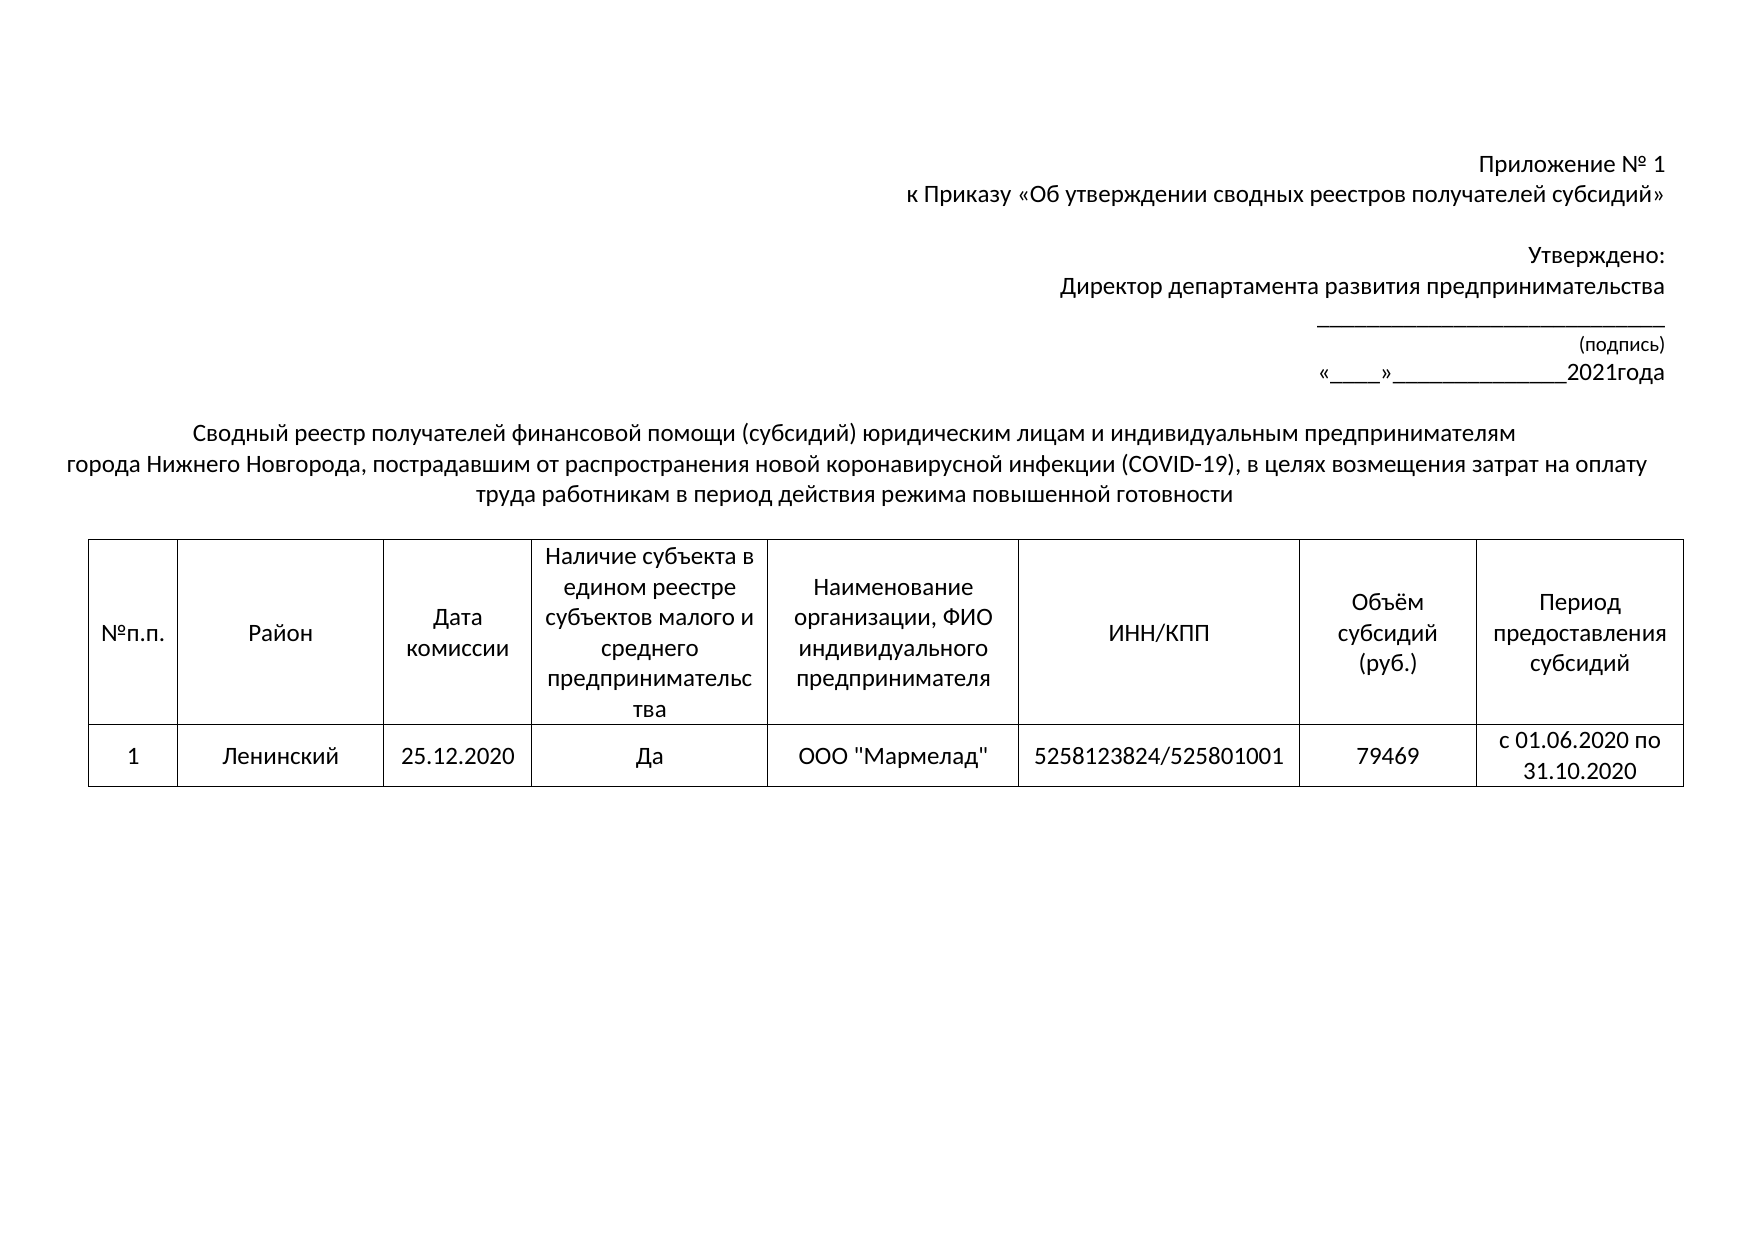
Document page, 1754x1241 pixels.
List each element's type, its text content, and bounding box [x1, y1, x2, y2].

table_cell с 01.06.2020 по 31.10.2020 [1477, 725, 1683, 786]
table_header ИНН/КПП [1019, 540, 1299, 723]
table_cell 25.12.2020 [384, 725, 531, 786]
table_cell 79469 [1300, 725, 1476, 786]
table_header Наличие субъекта в едином реестре субъектов малого и среднего предпринимательства [532, 540, 767, 723]
table_header Район [178, 540, 383, 723]
text «____»______________2021года [664, 356, 1665, 387]
table_header Дата комиссии [384, 540, 531, 723]
text Утверждено: [664, 239, 1665, 270]
text ____________________________ [664, 300, 1665, 331]
table_cell ООО "Мармелад" [768, 725, 1018, 786]
table_header №п.п. [89, 540, 177, 723]
table_cell 5258123824/525801001 [1019, 725, 1299, 786]
table_cell Да [532, 725, 767, 786]
text города Нижнего Новгорода, пострадавшим от распространения новой коронавирусной инфекции (COVID-19), в целях возмещения затрат на оплату труда работникам в период действия режима повышенной готовности [44, 448, 1665, 509]
table_header Объём субсидий (руб.) [1300, 540, 1476, 723]
text (подпись) [664, 331, 1665, 356]
text к Приказу «Об утверждении сводных реестров получателей субсидий» [664, 178, 1665, 209]
table_cell 1 [89, 725, 177, 786]
table_header Наименование организации, ФИО индивидуального предпринимателя [768, 540, 1018, 723]
table_header Период предоставления субсидий [1477, 540, 1683, 723]
text Приложение № 1 [44, 148, 1665, 178]
text Сводный реестр получателей финансовой помощи (субсидий) юридическим лицам и индивидуальным предпринимателям [44, 417, 1665, 448]
table_cell Ленинский [178, 725, 383, 786]
text Директор департамента развития предпринимательства [664, 270, 1665, 300]
